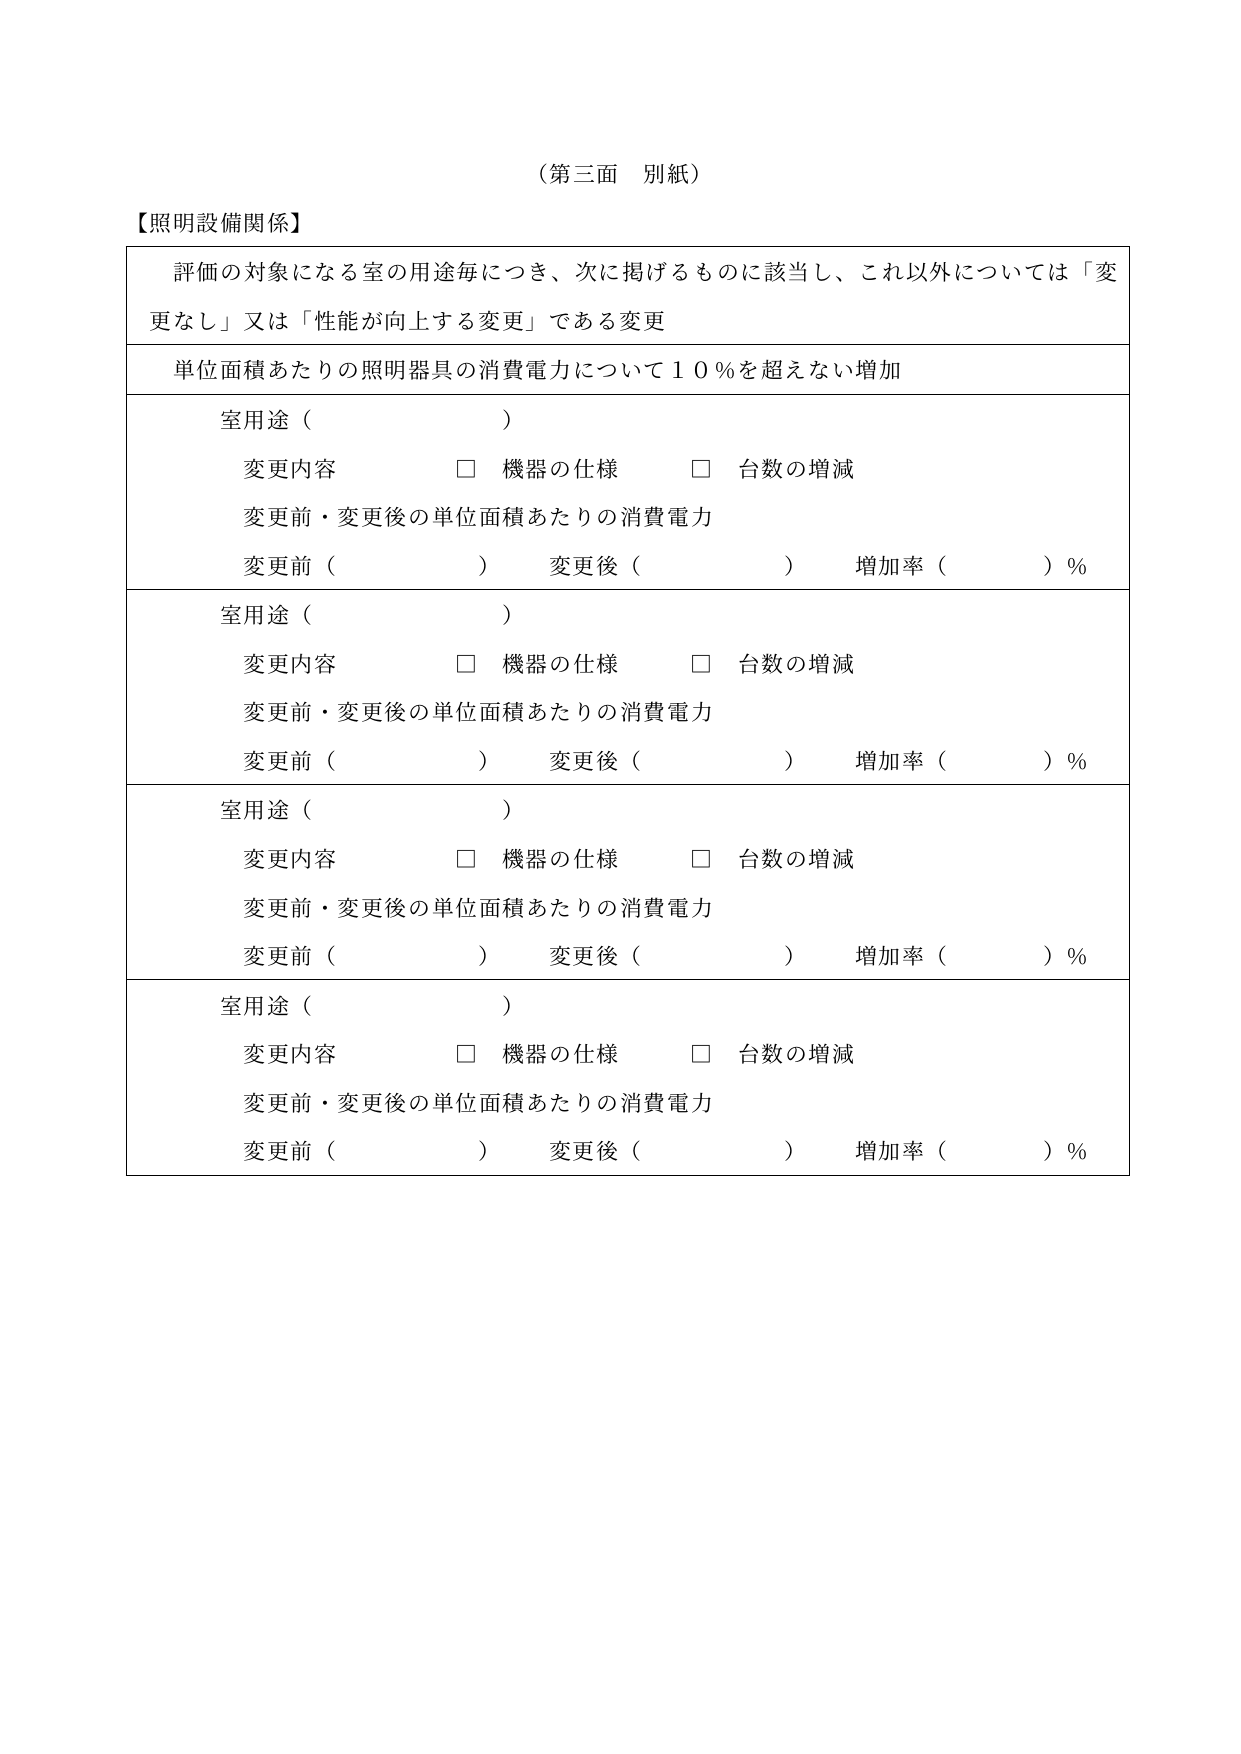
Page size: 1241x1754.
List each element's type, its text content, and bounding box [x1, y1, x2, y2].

table_cell 室用途（ ） 変更内容 □ 機器の仕様 □ 台数の増減 変更前・変更後の単位面積あたりの消費電力 変更前（ ） 変更後（ ） 増加率（ ）％ [127, 980, 1129, 1174]
table_cell 室用途（ ） 変更内容 □ 機器の仕様 □ 台数の増減 変更前・変更後の単位面積あたりの消費電力 変更前（ ） 変更後（ ） 増加率（ ）％ [127, 590, 1129, 784]
text （第三面 別紙） [126, 149, 1114, 197]
table_cell 室用途（ ） 変更内容 □ 機器の仕様 □ 台数の増減 変更前・変更後の単位面積あたりの消費電力 変更前（ ） 変更後（ ） 増加率（ ）％ [127, 785, 1129, 979]
table_cell 単位面積あたりの照明器具の消費電力について１０％を超えない増加 [127, 345, 1129, 394]
table_cell 室用途（ ） 変更内容 □ 機器の仕様 □ 台数の増減 変更前・変更後の単位面積あたりの消費電力 変更前（ ） 変更後（ ） 増加率（ ）％ [127, 395, 1129, 589]
text 【照明設備関係】 [126, 197, 1114, 246]
table_header 評価の対象になる室の用途毎につき、次に掲げるものに該当し、これ以外については「変更なし」又は「性能が向上する変更」である変更 [127, 247, 1129, 344]
